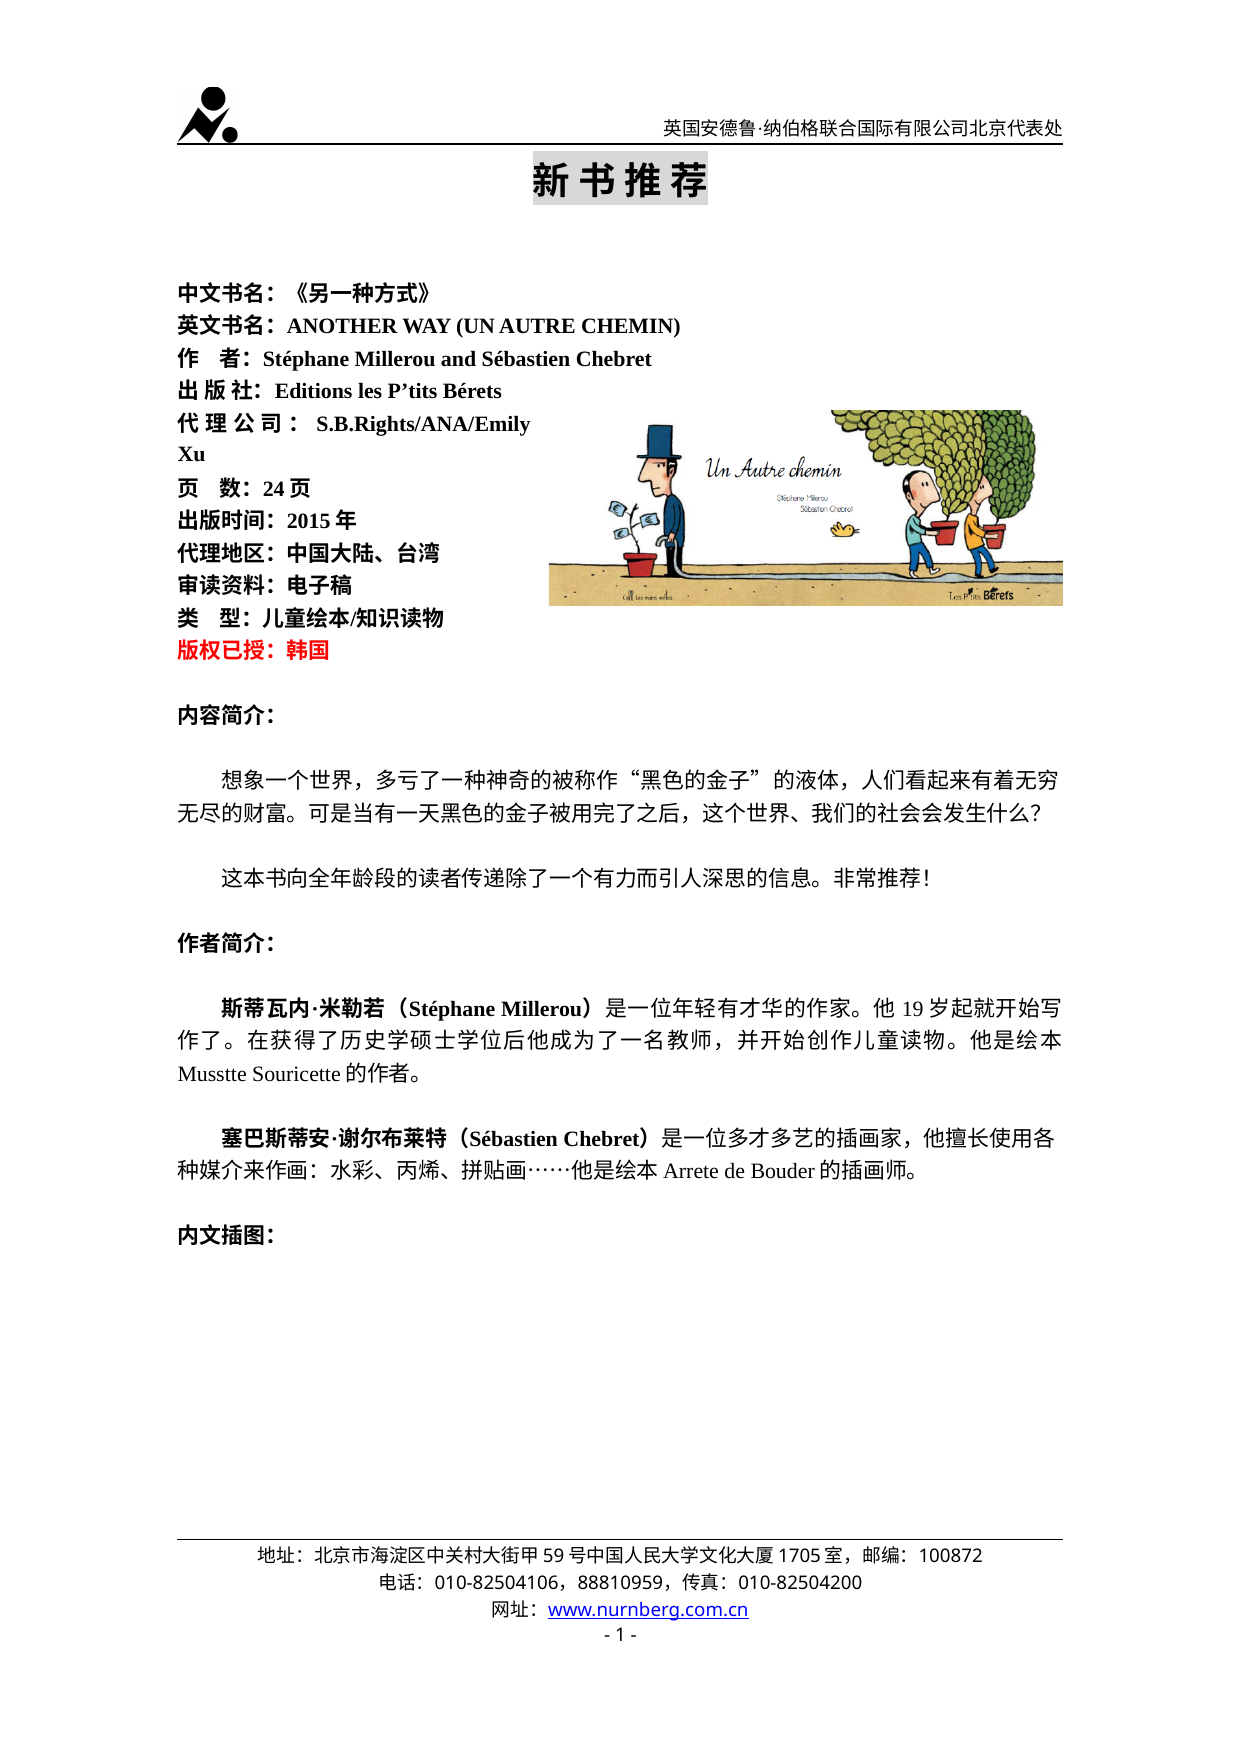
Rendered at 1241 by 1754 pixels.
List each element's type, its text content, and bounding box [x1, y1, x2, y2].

text 作 者：Stéphane Millerou and Sébastien Chebret [177, 340, 1063, 373]
text 作者简介： [177, 925, 1063, 958]
text 代理公司：S.B.Rights/ANA/Emily Xu [177, 405, 1063, 470]
text 想象一个世界，多亏了一种神奇的被称作“黑色的金子”的液体，人们看起来有着无穷无尽的财富。可是当有一天黑色的金子被用完了之后，这个世界、我们的社会会发生什么？ [177, 763, 1063, 828]
text 英文书名：ANOTHER WAY (UN AUTRE CHEMIN) [177, 308, 1063, 340]
text 斯蒂瓦内·米勒若（Stéphane Millerou）是一位年轻有才华的作家。他19岁起就开始写作了。在获得了历史学硕士学位后他成为了一名教师，并开始创作儿童读物。他是绘本Musstte Souricette的作者。 [177, 990, 1063, 1088]
text 出 版 社：Editions les P’tits Bérets [177, 373, 1063, 405]
picture [177, 87, 238, 143]
text 内容简介： [177, 698, 1063, 730]
text 新 书 推 荐 [177, 145, 1063, 210]
text 塞巴斯蒂安·谢尔布莱特（Sébastien Chebret）是一位多才多艺的插画家，他擅长使用各种媒介来作画：水彩、丙烯、拼贴画……他是绘本Arrete de Bouder的插画师。 [177, 1120, 1063, 1185]
text 类 型：儿童绘本/知识读物 [177, 600, 1063, 633]
text 版权已授：韩国 [177, 633, 1063, 665]
text 审读资料：电子稿 [177, 568, 548, 600]
text 出版时间：2015年 [177, 503, 548, 535]
text 页 数：24页 [177, 470, 548, 503]
text 代理地区：中国大陆、台湾 [177, 535, 548, 568]
text 内文插图： [177, 1218, 1063, 1250]
text 中文书名：《另一种方式》 [177, 275, 1063, 308]
text 这本书向全年龄段的读者传递除了一个有力而引人深思的信息。非常推荐！ [177, 860, 1063, 893]
picture [548, 410, 1063, 606]
